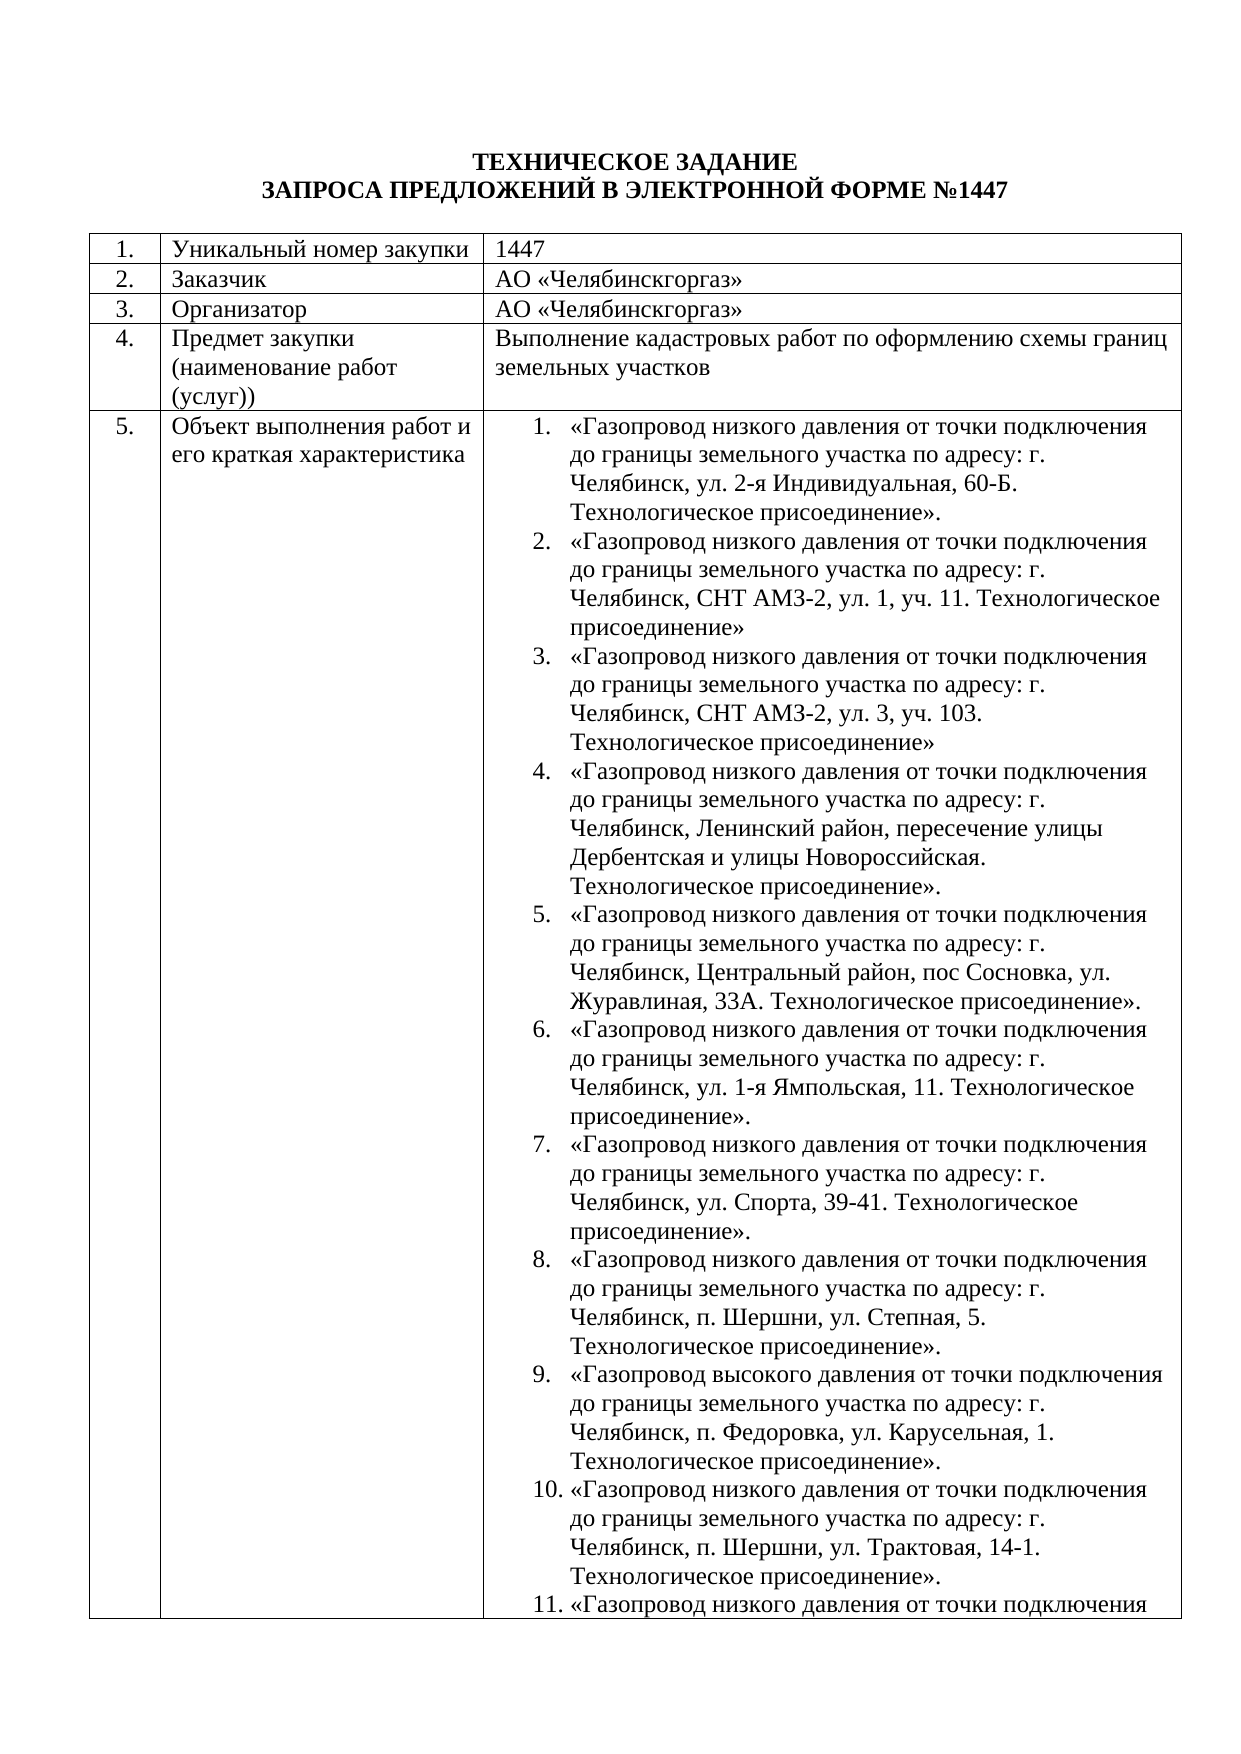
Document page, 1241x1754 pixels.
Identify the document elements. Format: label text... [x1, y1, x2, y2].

table_cell Выполнение кадастровых работ по оформлению схемы границ земельных участков [484, 324, 1181, 410]
table_header 1. [90, 234, 160, 263]
text ЗАПРОСА ПРЕДЛОЖЕНИЙ В ЭЛЕКТРОННОЙ ФОРМЕ №1447 [89, 176, 1181, 204]
table_cell 2. [90, 264, 160, 293]
table_cell Заказчик [161, 264, 483, 293]
table_cell АО «Челябинскгоргаз» [484, 264, 1181, 293]
text ТЕХНИЧЕСКОЕ ЗАДАНИЕ [89, 147, 1181, 176]
table_header Уникальный номер закупки [161, 234, 483, 263]
table_cell 5. [90, 411, 160, 1618]
table_header 1447 [484, 234, 1181, 263]
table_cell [161, 411, 483, 1618]
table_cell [484, 411, 1181, 1618]
table_cell АО «Челябинскгоргаз» [484, 294, 1181, 322]
table_cell Предмет закупки (наименование работ (услуг)) [161, 324, 483, 410]
table_cell Организатор [161, 294, 483, 322]
table_cell 3. [90, 294, 160, 322]
table_cell 4. [90, 324, 160, 410]
